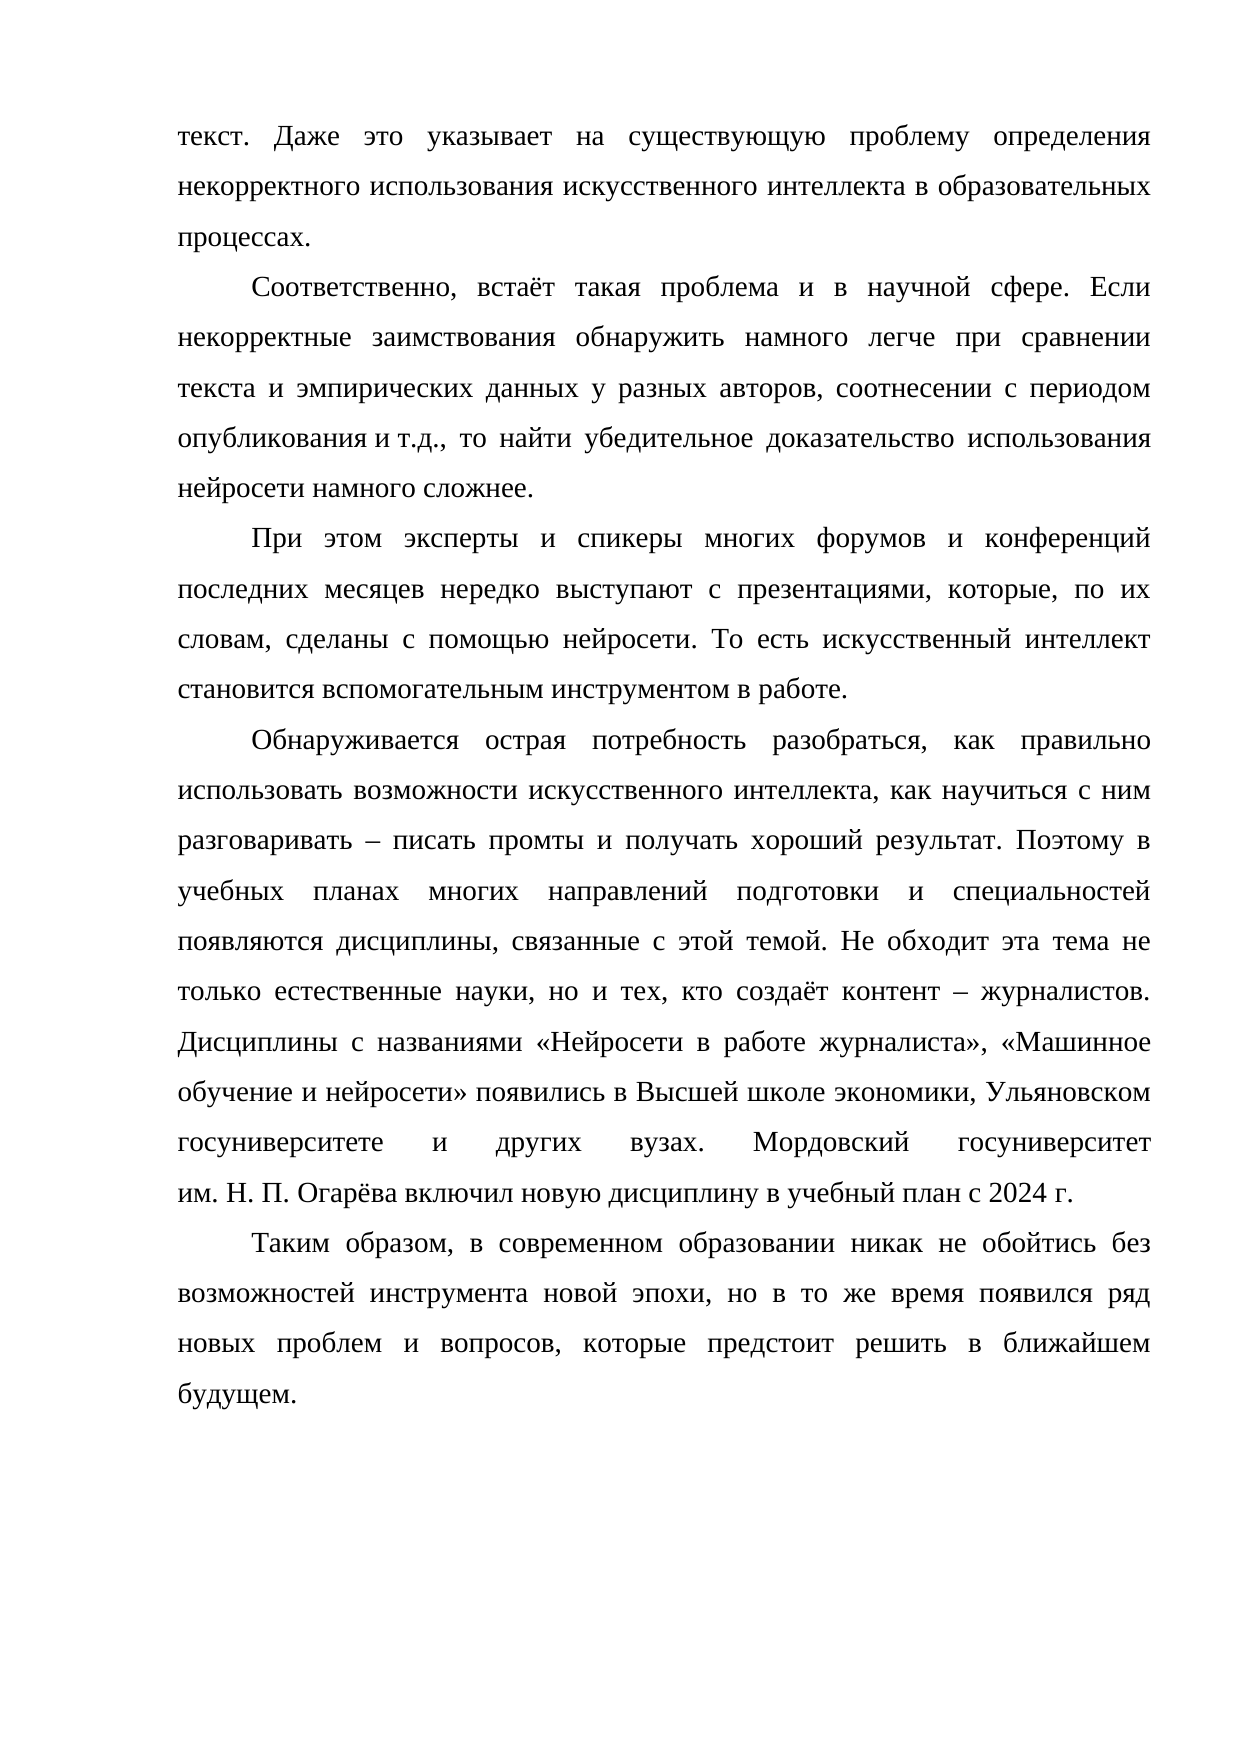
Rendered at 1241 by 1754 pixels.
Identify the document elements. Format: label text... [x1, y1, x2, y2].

text Соответственно, встаёт такая проблема и в научной сфере. Если некорректные заимствования обнаружить намного легче при сравнении текста и эмпирических данных у разных авторов, соотнесении с периодом опубликования и т.д., то найти убедительное доказательство использования нейросети намного сложнее. [177, 269, 1152, 504]
text При этом эксперты и спикеры многих форумов и конференций последних месяцев нередко выступают с презентациями, которые, по их словам, сделаны с помощью нейросети. То есть искусственный интеллект становится вспомогательным инструментом в работе. [177, 521, 1152, 705]
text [177, 118, 1152, 252]
text Обнаруживается острая потребность разобраться, как правильно использовать возможности искусственного интеллекта, как научиться с ним разговаривать – писать промты и получать хороший результат. Поэтому в учебных планах многих направлений подготовки и специальностей появляются дисциплины, связанные с этой темой. Не обходит эта тема не только естественные науки, но и тех, кто создаёт контент – журналистов. Дисциплины с названиями «Нейросети в работе журналиста», «Машинное обучение и нейросети» появились в Высшей школе экономики, Ульяновском госуниверситете и других вузах. Мордовский госуниверситет им. Н. П. Огарёва включил новую дисциплину в учебный план с 2024 г. [177, 722, 1152, 1208]
text Таким образом, в современном образовании никак не обойтись без возможностей инструмента новой эпохи, но в то же время появился ряд новых проблем и вопросов, которые предстоит решить в ближайшем будущем. [177, 1225, 1152, 1409]
